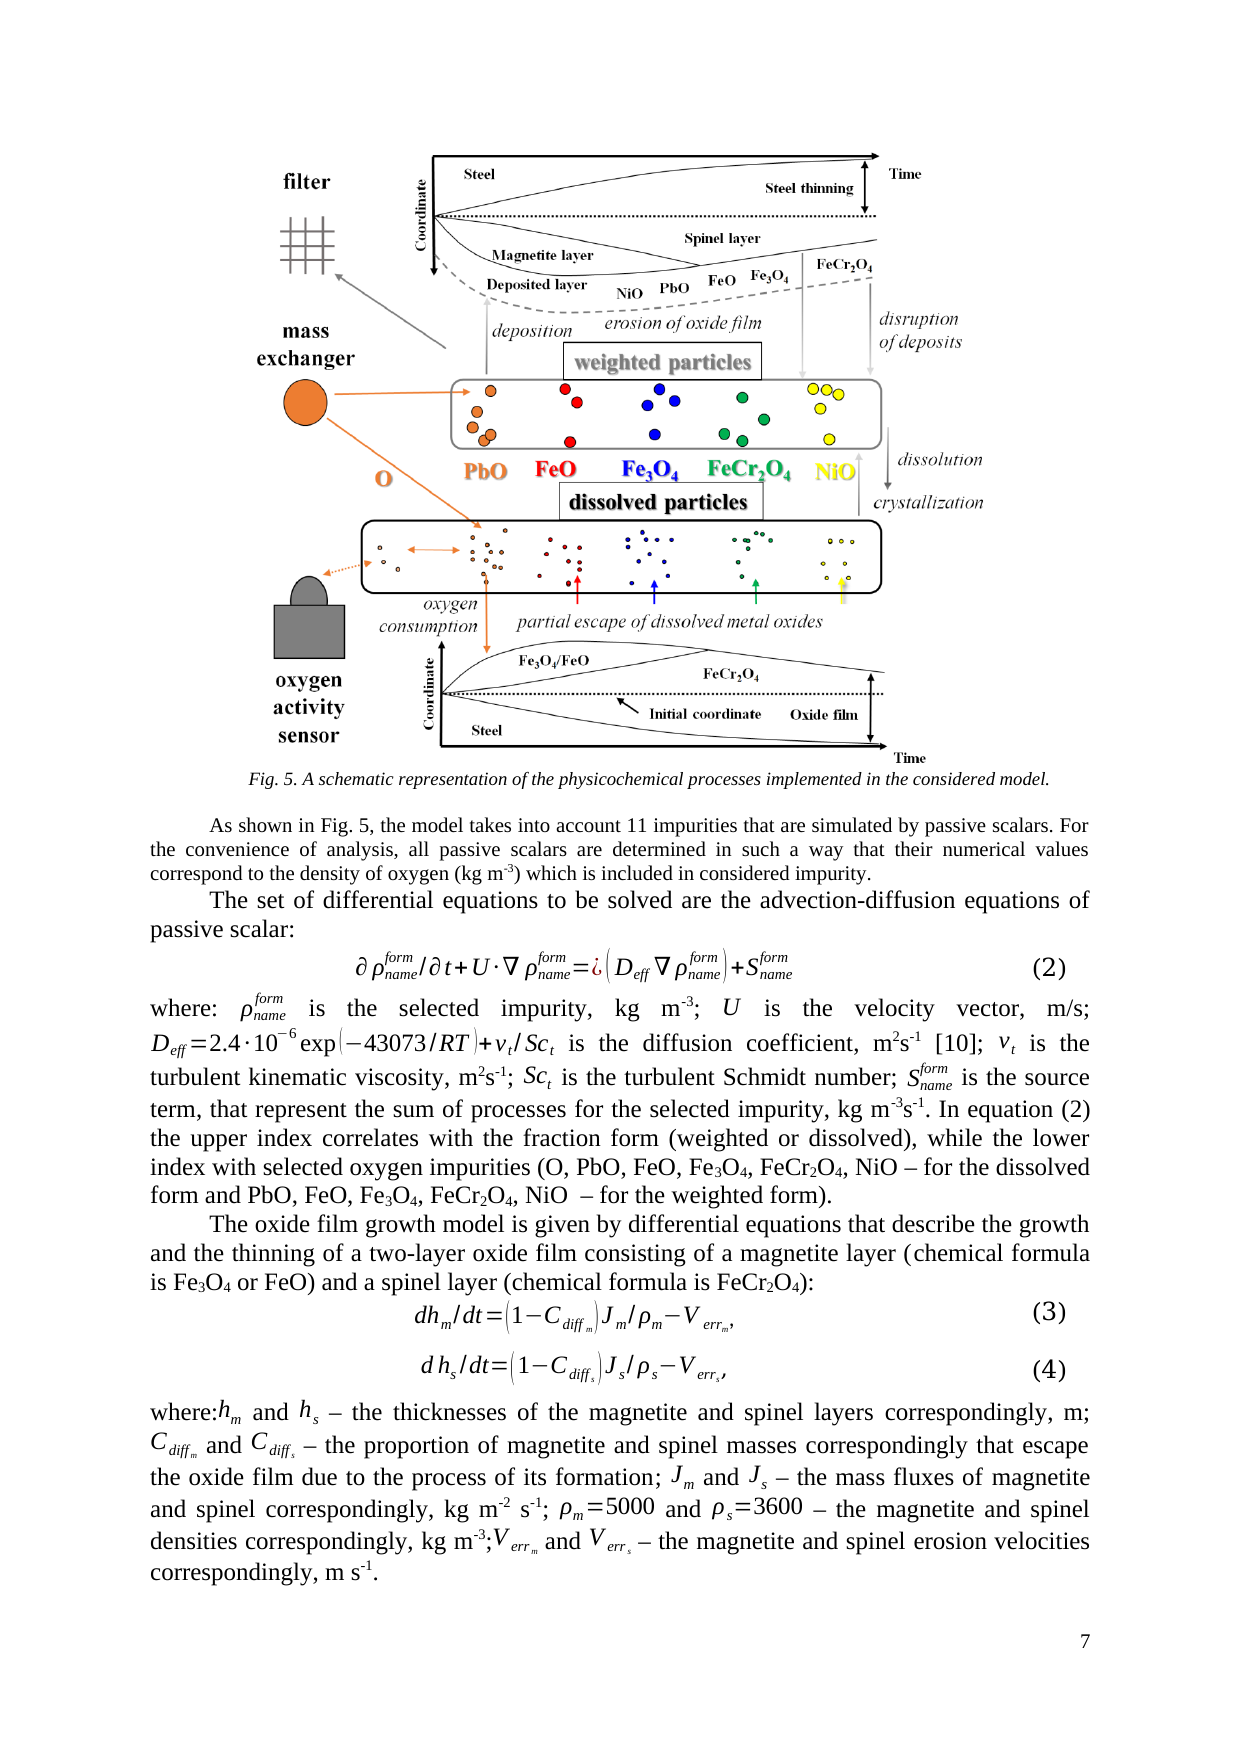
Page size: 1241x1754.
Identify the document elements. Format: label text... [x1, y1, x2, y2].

picture [255, 150, 985, 768]
text where: is the selected impurity, kg m-3; is the velocity vector, m/s; is the diffusion coefficient, m2s-1 [10]; is the turbulent kinematic viscosity, m2s-1; is the turbulent Schmidt number; is the source term, that represent the sum of processes for the selected impurity, kg m-3s-1. In equation (2) the upper index correlates with the fraction form (weighted or dissolved), while the lower index with selected oxygen impurities (O, PbO, FeO, Fe3O4, FeCr2O4, NiO – for the dissolved form and PbO, FeO, Fe3O4, FeCr2O4, NiO – for the weighted form). [150, 990, 1090, 1209]
table_header [139, 943, 1009, 990]
text where: and – the thicknesses of the magnetite and spinel layers correspondingly, m; and – the proportion of magnetite and spinel masses correspondingly that escape the oxide film due to the process of its formation; and – the mass fluxes of magnetite and spinel correspondingly, kg m-2 s-1; and – the magnetite and spinel densities correspondingly, kg m-3; and – the magnetite and spinel erosion velocities correspondingly, m s-1. [150, 1396, 1090, 1586]
text The oxide film growth model is given by differential equations that describe the growth and the thinning of a two-layer oxide film consisting of a magnetite layer (chemical formula is Fe3O4 or FeO) and a spinel layer (chemical formula is FeCr2O4): [150, 1209, 1090, 1296]
table_header , [139, 1296, 1010, 1341]
text The set of differential equations to be solved are the advection-diffusion equations of passive scalar: [150, 885, 1090, 943]
table_header (2) [1010, 943, 1079, 990]
table_header (3) [1010, 1296, 1079, 1341]
table_cell , [139, 1341, 1010, 1396]
table_cell (4) [1010, 1341, 1079, 1396]
text As shown in Fig. 5, the model takes into account 11 impurities that are simulated by passive scalars. For the convenience of analysis, all passive scalars are determined in such a way that their numerical values correspond to the density of oxygen (kg m-3) which is included in considered impurity. [150, 813, 1090, 885]
text Fig. 5. A schematic representation of the physicochemical processes implemented in the considered model. [150, 767, 1090, 789]
